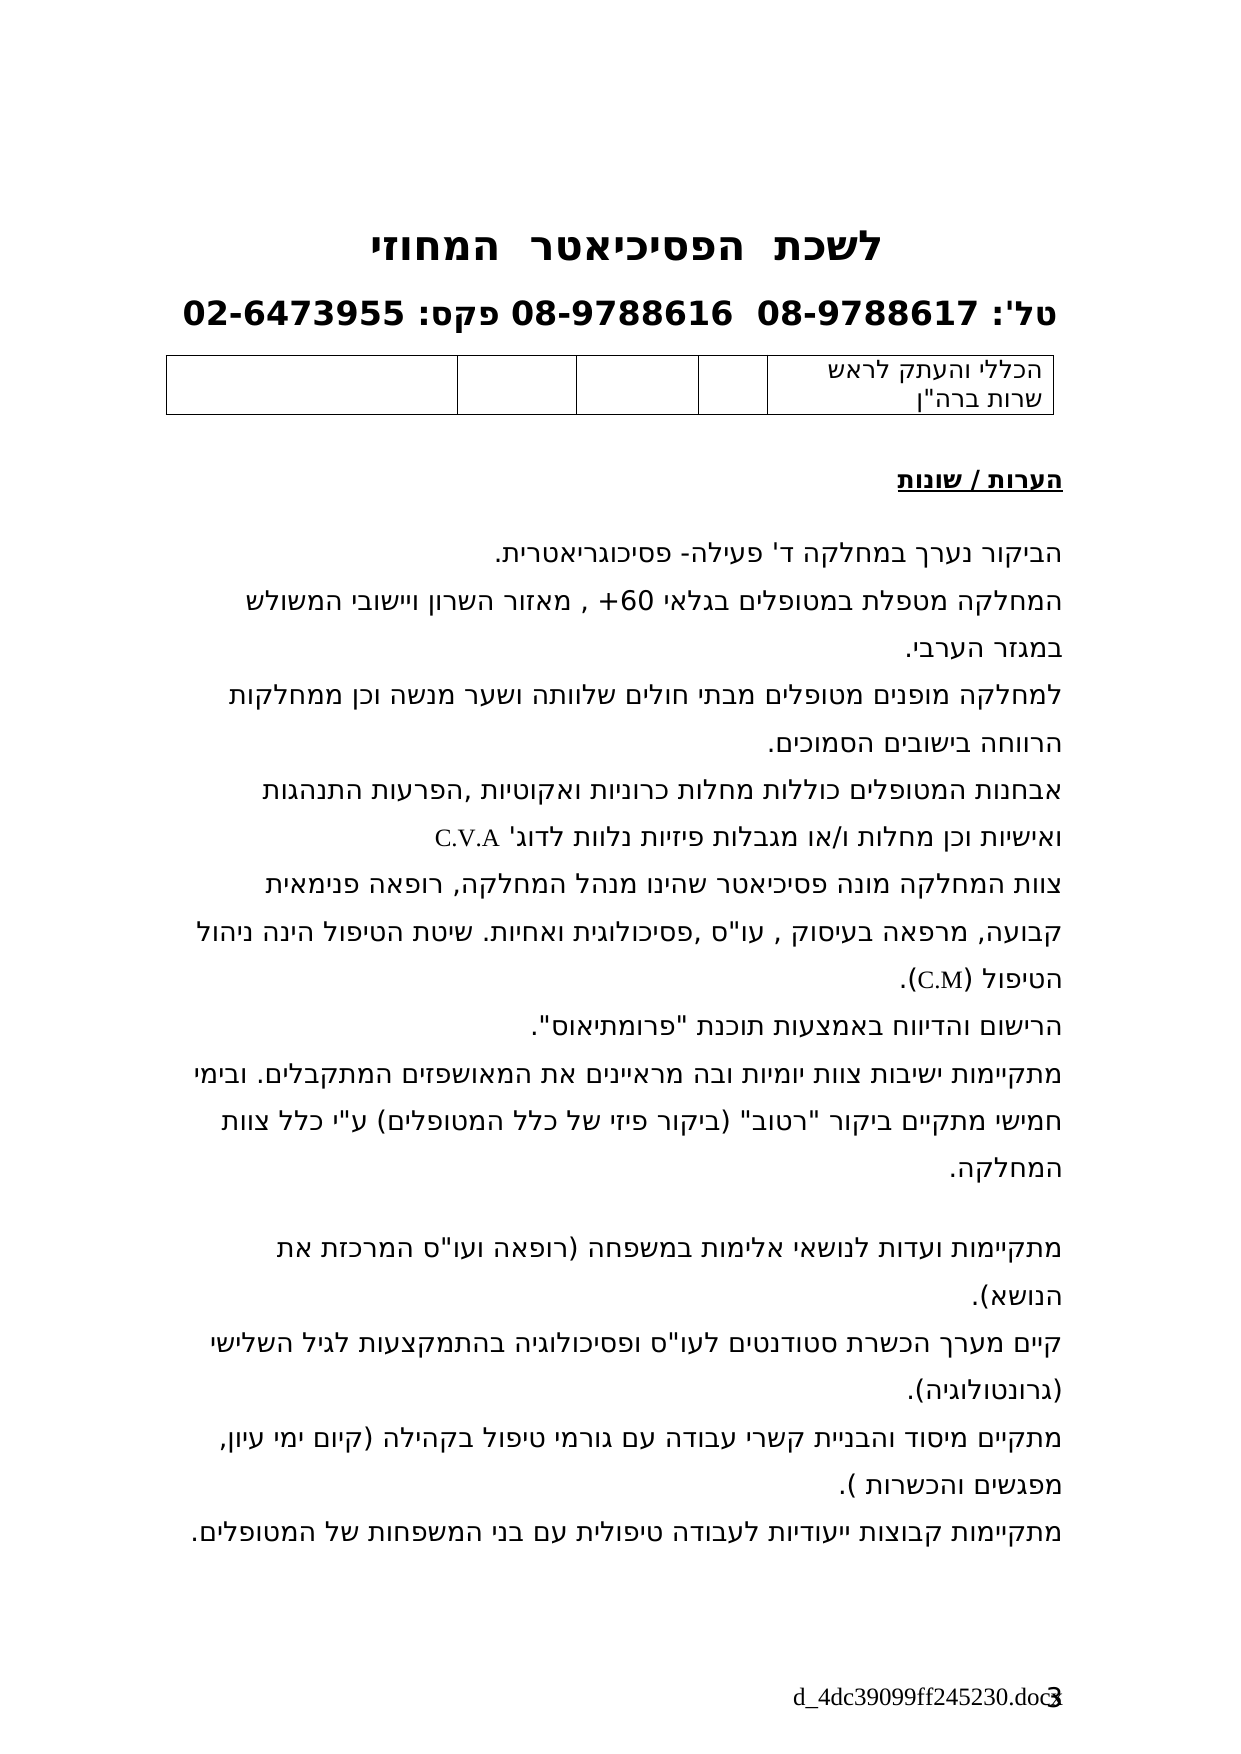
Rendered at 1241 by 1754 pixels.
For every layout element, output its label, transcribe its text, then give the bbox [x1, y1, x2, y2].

text הרישום והדיווח באמצעות תוכנת "פרומתיאוס". [177, 1011, 1063, 1042]
text אבחנות המטופלים כוללות מחלות כרוניות ואקוטיות ,הפרעות התנהגות ואישיות וכן מחלות ו/או מגבלות פיזיות נלוות לדוג' C.V.A [177, 774, 1063, 853]
text קיים מערך הכשרת סטודנטים לעו"ס ופסיכולוגיה בהתמקצעות לגיל השלישי (גרונטולוגיה). [177, 1327, 1063, 1406]
text מתקיים מיסוד והבניית קשרי עבודה עם גורמי טיפול בקהילה (קיום ימי עיון, מפגשים והכשרות ). [177, 1422, 1063, 1501]
text הערות / שונות [177, 465, 1063, 494]
text מתקיימות ועדות לנושאי אלימות במשפחה (רופאה ועו"ס המרכזת את הנושא). [177, 1233, 1063, 1312]
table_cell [768, 356, 1053, 414]
text מתקיימות ישיבות צוות יומיות ובה מראיינים את המאושפזים המתקבלים. ובימי חמישי מתקיים ביקור "רטוב" (ביקור פיזי של כלל המטופלים) ע"י כלל צוות המחלקה. [177, 1058, 1063, 1184]
table_cell [577, 356, 698, 414]
table_cell [458, 356, 576, 414]
table_cell [167, 356, 457, 414]
text צוות המחלקה מונה פסיכיאטר שהינו מנהל המחלקה, רופאה פנימאית קבועה, מרפאה בעיסוק , עו"ס ,פסיכולוגית ואחיות. שיטת הטיפול הינה ניהול הטיפול (C.M). [177, 869, 1063, 995]
table_cell * [699, 356, 767, 414]
text הביקור נערך במחלקה ד' פעילה- פסיכוגריאטרית. [177, 538, 1063, 569]
text המחלקה מטפלת במטופלים בגלאי 60+ , מאזור השרון ויישובי המשולש במגזר הערבי. [177, 585, 1063, 664]
text מתקיימות קבוצות ייעודיות לעבודה טיפולית עם בני המשפחות של המטופלים. [177, 1517, 1063, 1548]
text למחלקה מופנים מטופלים מבתי חולים שלוותה ושער מנשה וכן ממחלקות הרווחה בישובים הסמוכים. [177, 679, 1063, 758]
